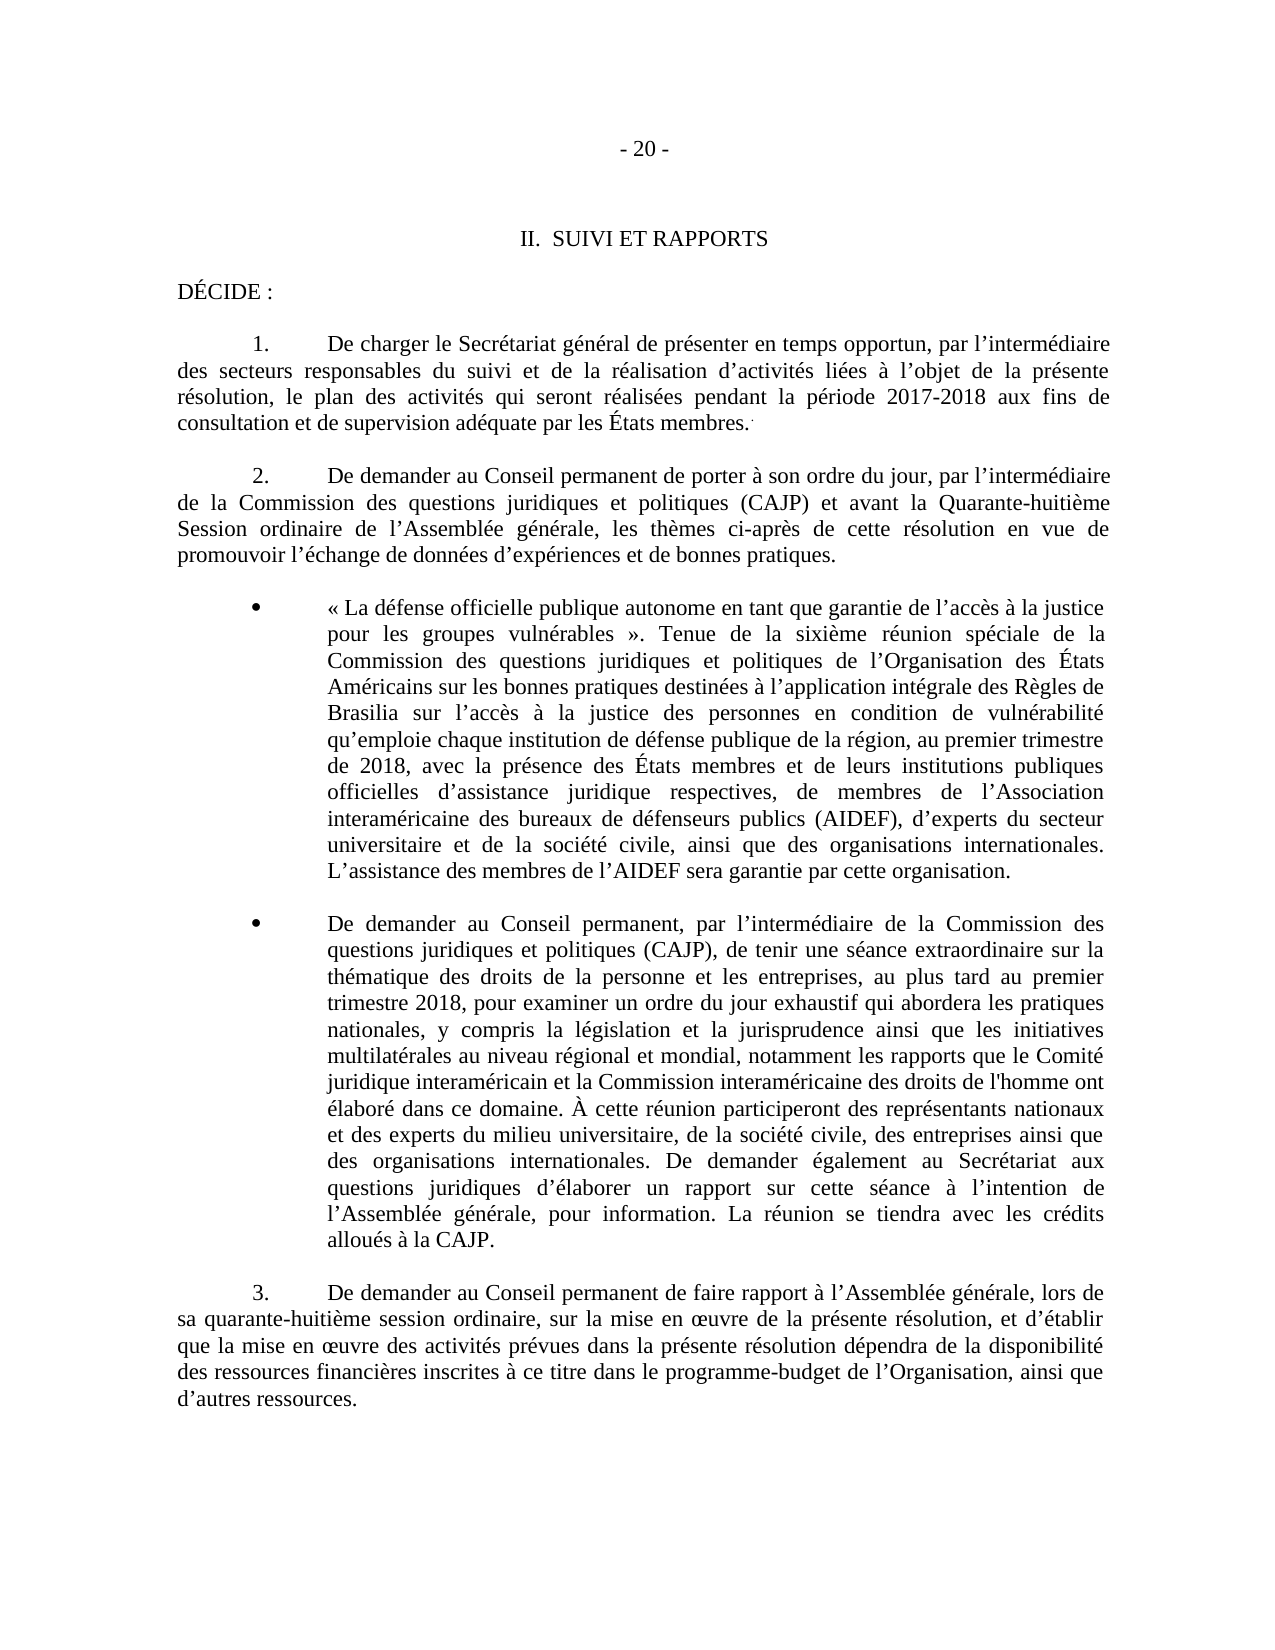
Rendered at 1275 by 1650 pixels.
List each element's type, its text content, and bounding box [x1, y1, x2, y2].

list De charger le Secrétariat général de présenter en temps opportun, par l’intermédiaire des secteurs responsables du suivi et de la réalisation d’activités liées à l’objet de la présente résolution, le plan des activités qui seront réalisées pendant la période 2017-2018 aux fins de consultation et de supervision adéquate par les États membres.. [177, 330, 1111, 436]
list De demander au Conseil permanent de porter à son ordre du jour, par l’intermédiaire de la Commission des questions juridiques et politiques (CAJP) et avant la Quarante-huitième Session ordinaire de l’Assemblée générale, les thèmes ci-après de cette résolution en vue de promouvoir l’échange de données d’expériences et de bonnes pratiques. [177, 462, 1111, 568]
text II. SUIVI ET RAPPORTS [177, 225, 1111, 251]
text DÉCIDE : [177, 278, 1111, 304]
text 3. De demander au Conseil permanent de faire rapport à l’Assemblée générale, lors de sa quarante-huitième session ordinaire, sur la mise en œuvre de la présente résolution, et d’établir que la mise en œuvre des activités prévues dans la présente résolution dépendra de la disponibilité des ressources financières inscrites à ce titre dans le programme-budget de l’Organisation, ainsi que d’autres ressources. [177, 1279, 1105, 1411]
list « La défense officielle publique autonome en tant que garantie de l’accès à la justice pour les groupes vulnérables ». Tenue de la sixième réunion spéciale de la Commission des questions juridiques et politiques de l’Organisation des États Américains sur les bonnes pratiques destinées à l’application intégrale des Règles de Brasilia sur l’accès à la justice des personnes en condition de vulnérabilité qu’emploie chaque institution de défense publique de la région, au premier trimestre de 2018, avec la présence des États membres et de leurs institutions publiques officielles d’assistance juridique respectives, de membres de l’Association interaméricaine des bureaux de défenseurs publics (AIDEF), d’experts du secteur universitaire et de la société civile, ainsi que des organisations internationales. L’assistance des membres de l’AIDEF sera garantie par cette organisation. [252, 594, 1105, 884]
list De demander au Conseil permanent, par l’intermédiaire de la Commission des questions juridiques et politiques (CAJP), de tenir une séance extraordinaire sur la thématique des droits de la personne et les entreprises, au plus tard au premier trimestre 2018, pour examiner un ordre du jour exhaustif qui abordera les pratiques nationales, y compris la législation et la jurisprudence ainsi que les initiatives multilatérales au niveau régional et mondial, notamment les rapports que le Comité juridique interaméricain et la Commission interaméricaine des droits de l'homme ont élaboré dans ce domaine. À cette réunion participeront des représentants nationaux et des experts du milieu universitaire, de la société civile, des entreprises ainsi que des organisations internationales. De demander également au Secrétariat aux questions juridiques d’élaborer un rapport sur cette séance à l’intention de l’Assemblée générale, pour information. La réunion se tiendra avec les crédits alloués à la CAJP. [252, 910, 1105, 1253]
